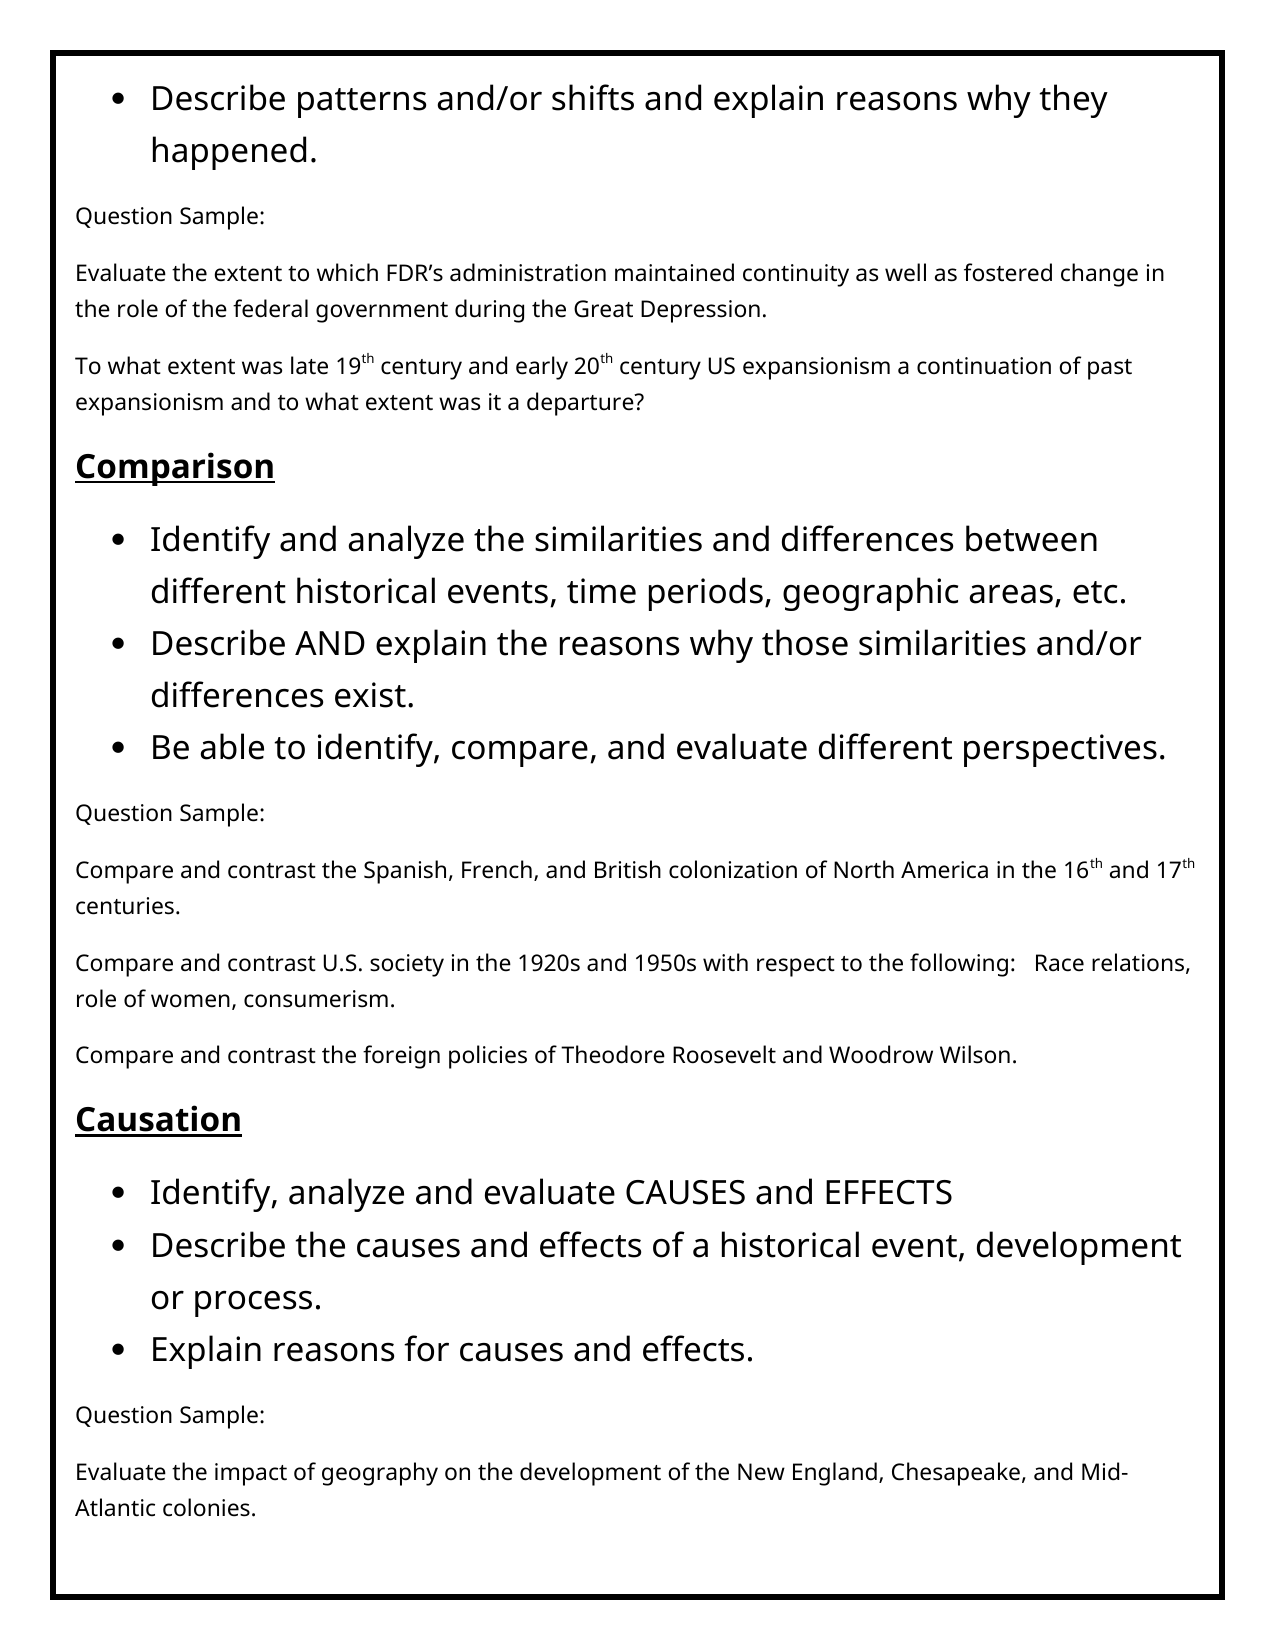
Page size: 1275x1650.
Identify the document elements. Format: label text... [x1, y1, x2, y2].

text Question Sample: [75, 1399, 1200, 1430]
text Evaluate the impact of geography on the development of the New England, Chesapeake, and Mid-Atlantic colonies. [75, 1456, 1200, 1523]
text Causation [75, 1096, 1200, 1142]
list Describe patterns and/or shifts and explain reasons why they happened. [112, 75, 1200, 173]
text Question Sample: [75, 200, 1200, 231]
list Be able to identify, compare, and evaluate different perspectives. [112, 724, 1200, 769]
list Describe the causes and effects of a historical event, development or process. [112, 1221, 1200, 1319]
list Explain reasons for causes and effects. [112, 1326, 1200, 1371]
text Question Sample: [75, 797, 1200, 828]
text Compare and contrast the Spanish, French, and British colonization of North America in the 16th and 17th centuries. [75, 854, 1200, 921]
text To what extent was late 19th century and early 20th century expansionism a continuation of past expansionism and to what extent was it a departure? [75, 350, 1200, 417]
list Identify, analyze and evaluate CAUSES and EFFECTS [112, 1169, 1200, 1214]
list Identify and analyze the similarities and differences between different historical events, time periods, geographic areas, etc. [112, 515, 1200, 613]
text Compare and contrast U.S. society in the 1920s and 1950s with respect to the following: Race relations, role of women, consumerism. [75, 947, 1200, 1014]
text Compare and contrast the foreign policies of Theodore Roosevelt and Woodrow Wilson. [75, 1039, 1200, 1071]
text Evaluate the extent to which FDR’s administration maintained continuity as well as fostered change in the role of the federal government during the Great Depression. [75, 257, 1200, 324]
text Comparison [75, 442, 1200, 488]
list Describe AND explain the reasons why those similarities and/or differences exist. [112, 620, 1200, 717]
